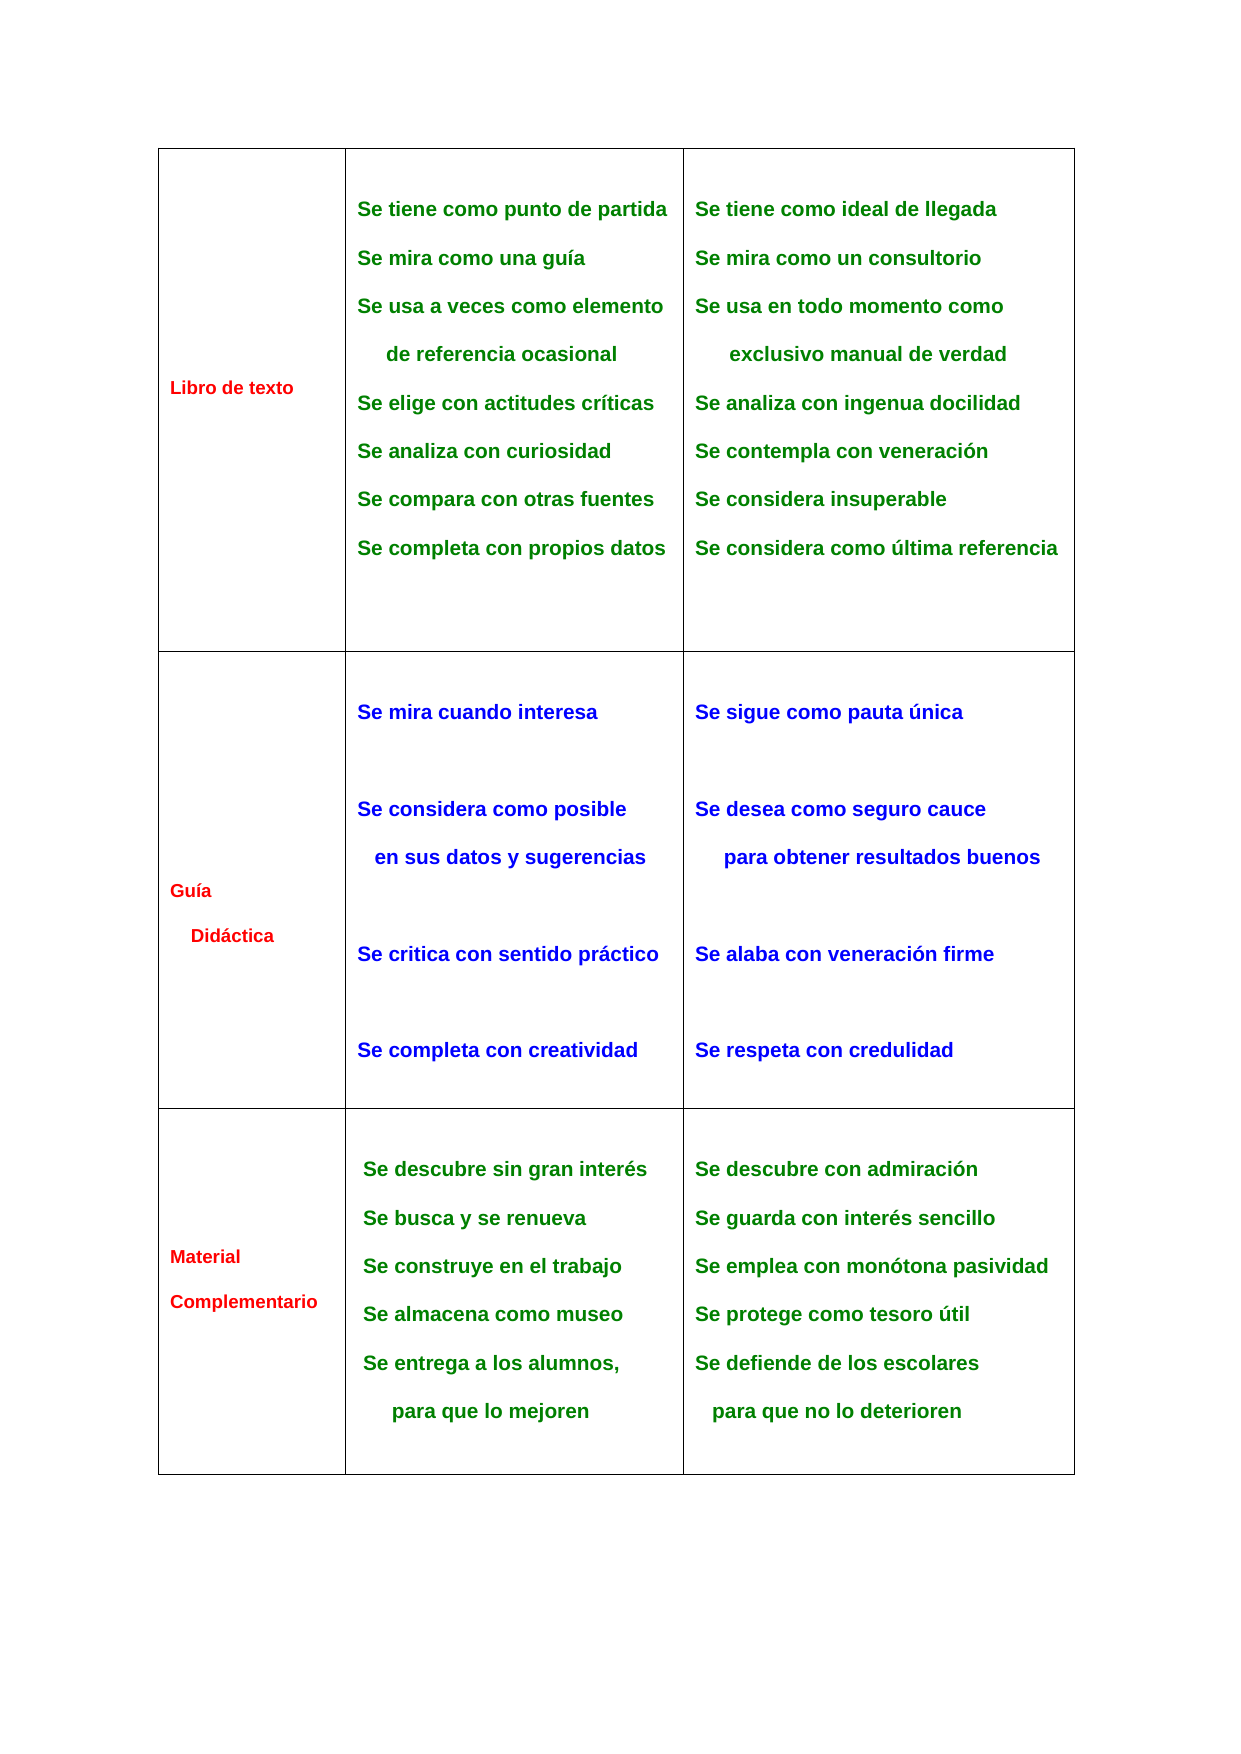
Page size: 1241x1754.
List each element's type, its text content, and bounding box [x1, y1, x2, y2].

table_cell Se tiene como ideal de llegada Se mira como un consultorio Se usa en todo momento como exclusivo manual de verdad Se analiza con ingenua docilidad Se contempla con veneración Se considera insuperable Se considera como última referencia [684, 149, 1074, 651]
table_cell Material Complementario [159, 1109, 345, 1474]
table_cell Libro de texto [159, 149, 345, 651]
table_cell Se descubre sin gran interés Se busca y se renueva Se construye en el trabajo Se almacena como museo Se entrega a los alumnos, para que lo mejoren [346, 1109, 683, 1474]
table_cell Se tiene como punto de partida Se mira como una guía Se usa a veces como elemento de referencia ocasional Se elige con actitudes críticas Se analiza con curiosidad Se compara con otras fuentes Se completa con propios datos [346, 149, 683, 651]
table_cell Se descubre con admiración Se guarda con interés sencillo Se emplea con monótona pasividad Se protege como tesoro útil Se defiende de los escolares para que no lo deterioren [684, 1109, 1074, 1474]
table_cell Se mira cuando interesa Se considera como posible en sus datos y sugerencias Se critica con sentido práctico Se completa con creatividad [346, 652, 683, 1108]
table_cell Guía Didáctica [159, 652, 345, 1108]
table_cell Se sigue como pauta única Se desea como seguro cauce para obtener resultados buenos Se alaba con veneración firme Se respeta con credulidad [684, 652, 1074, 1108]
